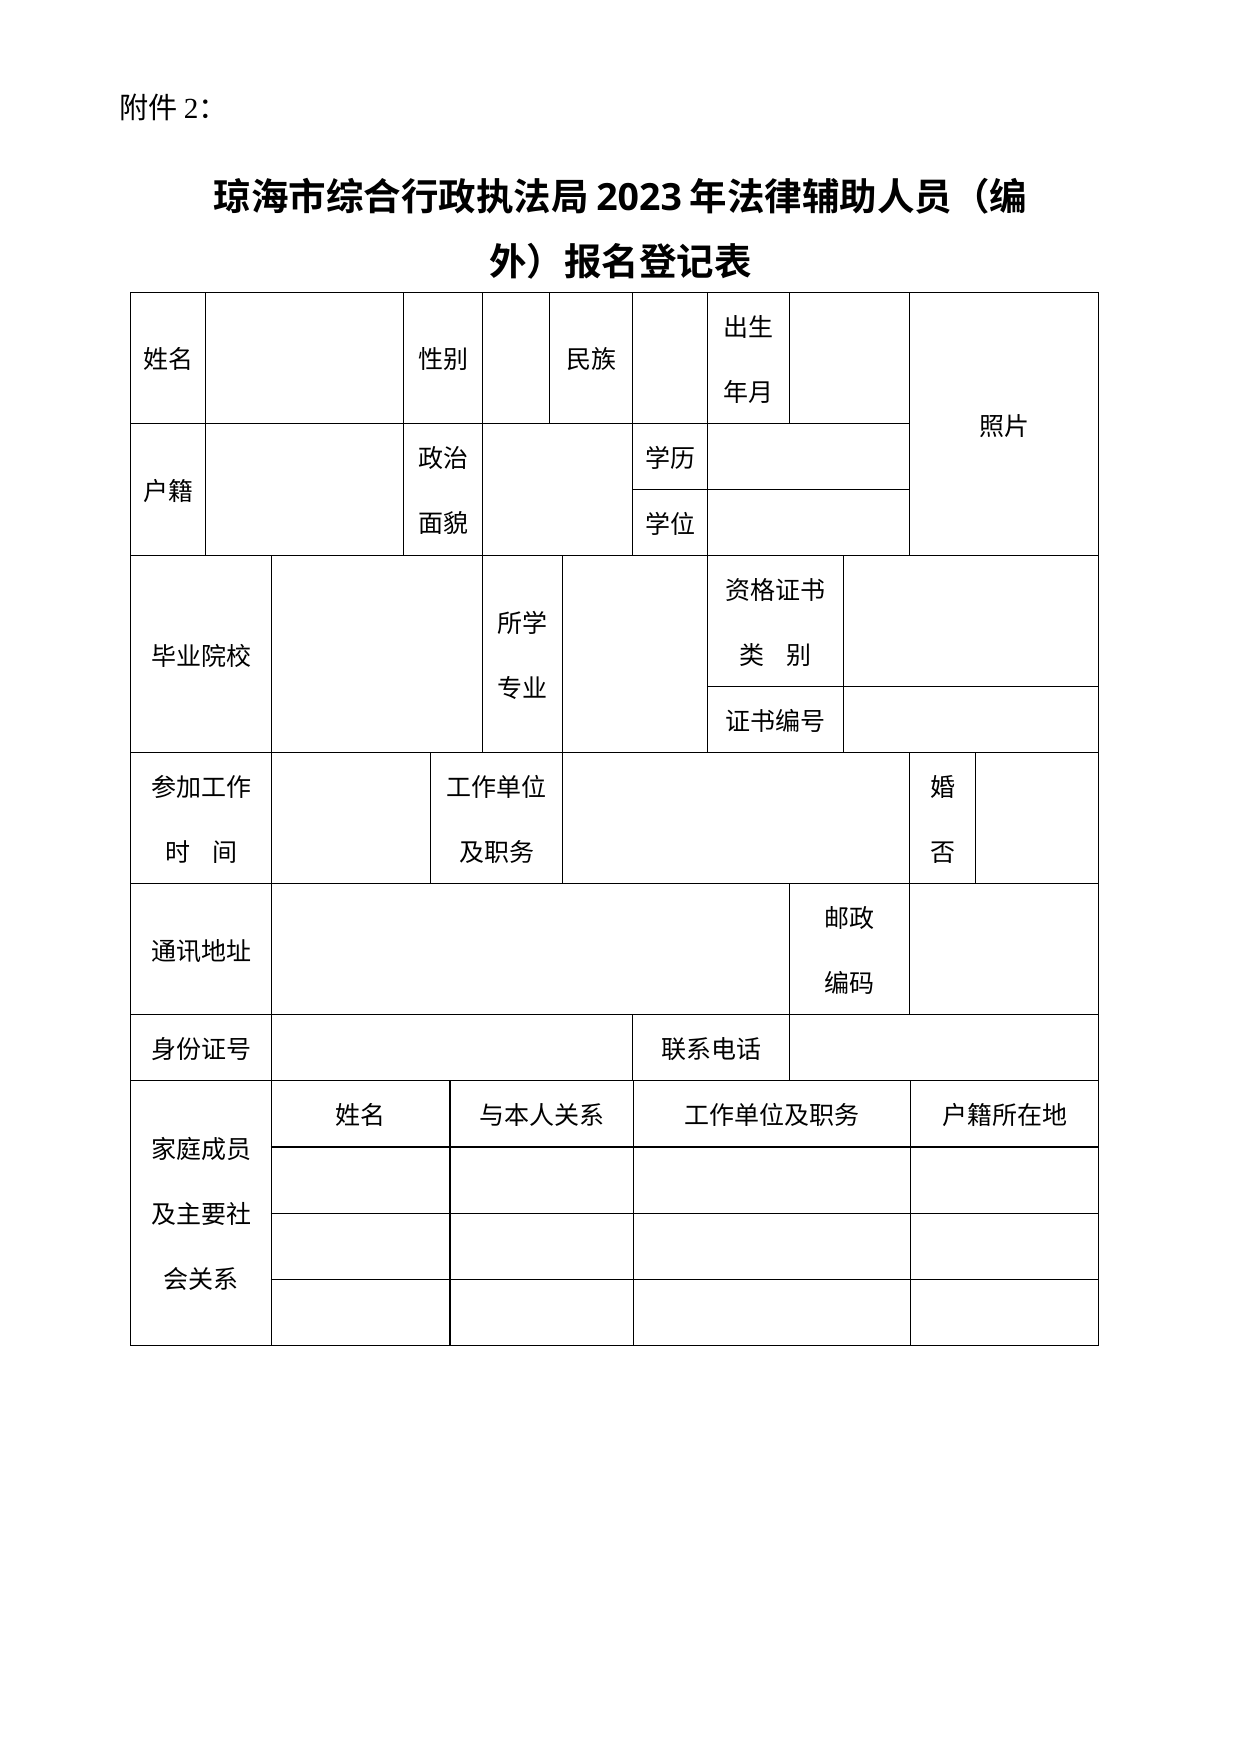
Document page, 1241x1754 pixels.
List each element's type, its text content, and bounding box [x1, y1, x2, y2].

table_header [206, 293, 403, 423]
table_cell 证书编号 [708, 687, 843, 752]
table_cell [844, 556, 1098, 686]
table_cell [563, 556, 707, 752]
table_cell 工作单位及职务 [634, 1081, 910, 1146]
text 琼海市综合行政执法局2023年法律辅助人员（编外）报名登记表 [187, 162, 1053, 292]
table_cell [272, 1280, 449, 1344]
table_cell 学位 [633, 490, 707, 555]
table_cell 户籍 [131, 424, 205, 555]
table_header [483, 293, 549, 423]
table_cell 所学专业 [483, 556, 562, 752]
table_cell 联系电话 [633, 1015, 789, 1080]
table_cell [844, 687, 1098, 752]
table_cell 身份证号 [131, 1015, 271, 1080]
table_cell [272, 884, 789, 1014]
table_cell [708, 424, 909, 489]
table_cell 家庭成员及主要社会关系 [131, 1081, 271, 1344]
table_cell 资格证书 类 别 [708, 556, 843, 686]
table_cell [563, 753, 909, 883]
table_cell 工作单位及职务 [431, 753, 562, 883]
table_cell [451, 1280, 633, 1344]
table_header 出生 年月 [708, 293, 789, 423]
table_cell [634, 1280, 910, 1344]
table_cell [483, 424, 632, 555]
table_cell [206, 424, 403, 555]
table_header 姓名 [131, 293, 205, 423]
table_cell [451, 1214, 633, 1278]
table_cell 婚 否 [910, 753, 975, 883]
table_cell 户籍所在地 [911, 1081, 1098, 1146]
table_cell 邮政 编码 [790, 884, 909, 1014]
table_cell [272, 753, 430, 883]
table_cell [634, 1214, 910, 1278]
table_cell [911, 1148, 1098, 1212]
table_cell 学历 [633, 424, 707, 489]
table_header [790, 293, 909, 423]
table_header 民族 [550, 293, 632, 423]
table_cell [790, 1015, 1098, 1080]
table_header 照片 [910, 293, 1098, 555]
table_cell [272, 1214, 449, 1278]
table_cell [451, 1148, 633, 1212]
table_cell [272, 1148, 449, 1212]
table_header [633, 293, 707, 423]
table_cell [911, 1214, 1098, 1278]
table_cell 参加工作时 间 [131, 753, 271, 883]
table_cell 姓名 [272, 1081, 449, 1146]
table_cell 通讯地址 [131, 884, 271, 1014]
table_cell [976, 753, 1098, 883]
table_cell [708, 490, 909, 555]
table_cell 政治 面貌 [404, 424, 482, 555]
table_cell [634, 1148, 910, 1212]
table_cell [272, 1015, 632, 1080]
table_header 性别 [404, 293, 482, 423]
table_cell 毕业院校 [131, 556, 271, 752]
table_cell [272, 556, 482, 752]
table_cell [910, 884, 1098, 1014]
table_cell [911, 1280, 1098, 1344]
table_cell 与本人关系 [451, 1081, 633, 1146]
